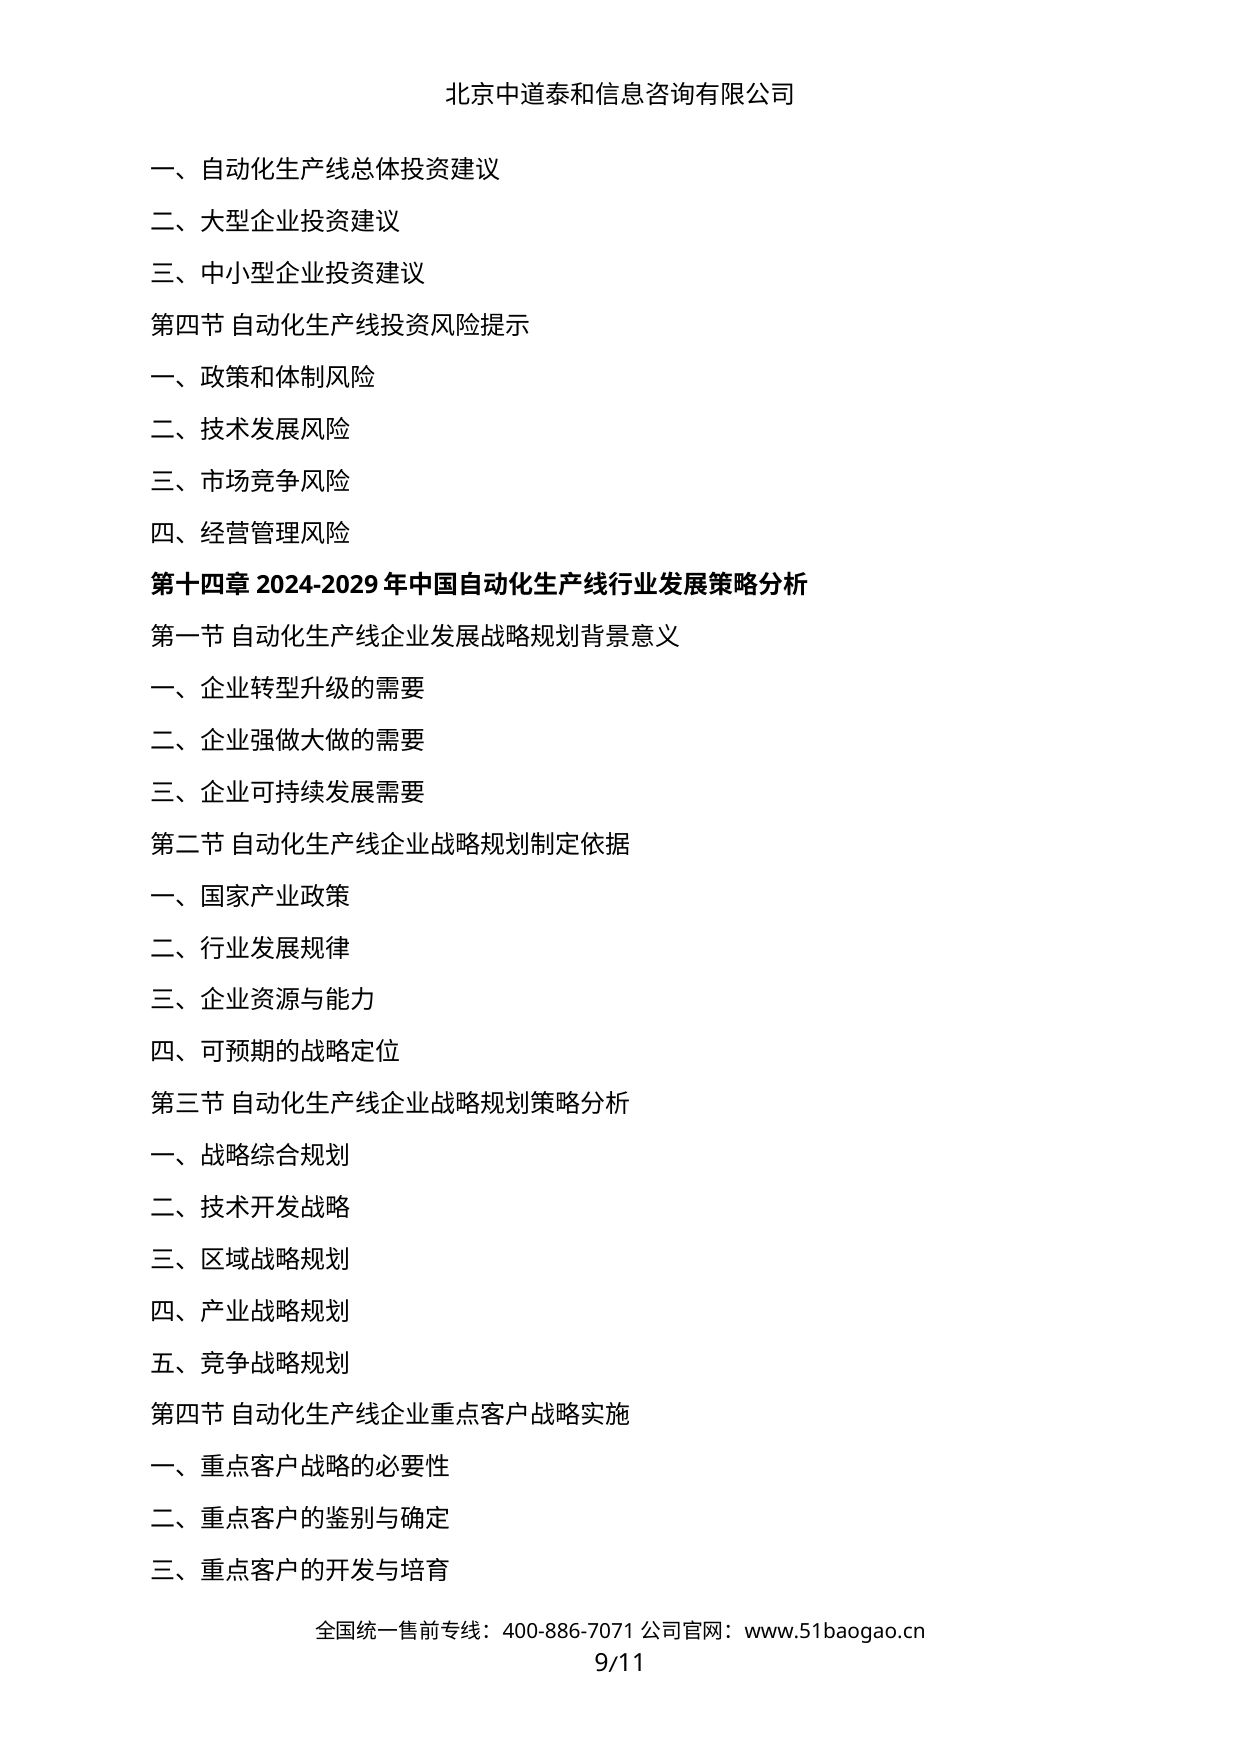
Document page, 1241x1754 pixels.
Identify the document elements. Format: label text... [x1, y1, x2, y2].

text 三、市场竞争风险 [150, 461, 1090, 497]
text 三、企业资源与能力 [150, 980, 1090, 1016]
text 四、产业战略规划 [150, 1291, 1090, 1327]
text 三、重点客户的开发与培育 [150, 1551, 1090, 1587]
text 二、企业强做大做的需要 [150, 721, 1090, 757]
text 一、企业转型升级的需要 [150, 669, 1090, 705]
text 第四节 自动化生产线企业重点客户战略实施 [150, 1395, 1090, 1431]
text 一、国家产业政策 [150, 876, 1090, 912]
text 二、大型企业投资建议 [150, 202, 1090, 238]
text 第十四章 2024-2029年中国自动化生产线行业发展策略分析 [150, 565, 1090, 601]
text 第四节 自动化生产线投资风险提示 [150, 306, 1090, 342]
text 四、经营管理风险 [150, 513, 1090, 549]
text 二、行业发展规律 [150, 928, 1090, 964]
text 第二节 自动化生产线企业战略规划制定依据 [150, 824, 1090, 861]
text 第一节 自动化生产线企业发展战略规划背景意义 [150, 617, 1090, 653]
text 二、重点客户的鉴别与确定 [150, 1499, 1090, 1535]
text 一、重点客户战略的必要性 [150, 1447, 1090, 1483]
text 一、政策和体制风险 [150, 357, 1090, 394]
text 一、自动化生产线总体投资建议 [150, 150, 1090, 186]
text 第三节 自动化生产线企业战略规划策略分析 [150, 1084, 1090, 1120]
text 二、技术发展风险 [150, 409, 1090, 446]
text 三、中小型企业投资建议 [150, 254, 1090, 290]
text 三、企业可持续发展需要 [150, 772, 1090, 809]
text 一、战略综合规划 [150, 1136, 1090, 1172]
text 五、竞争战略规划 [150, 1343, 1090, 1379]
text 四、可预期的战略定位 [150, 1032, 1090, 1068]
text 二、技术开发战略 [150, 1187, 1090, 1224]
text 三、区域战略规划 [150, 1239, 1090, 1276]
